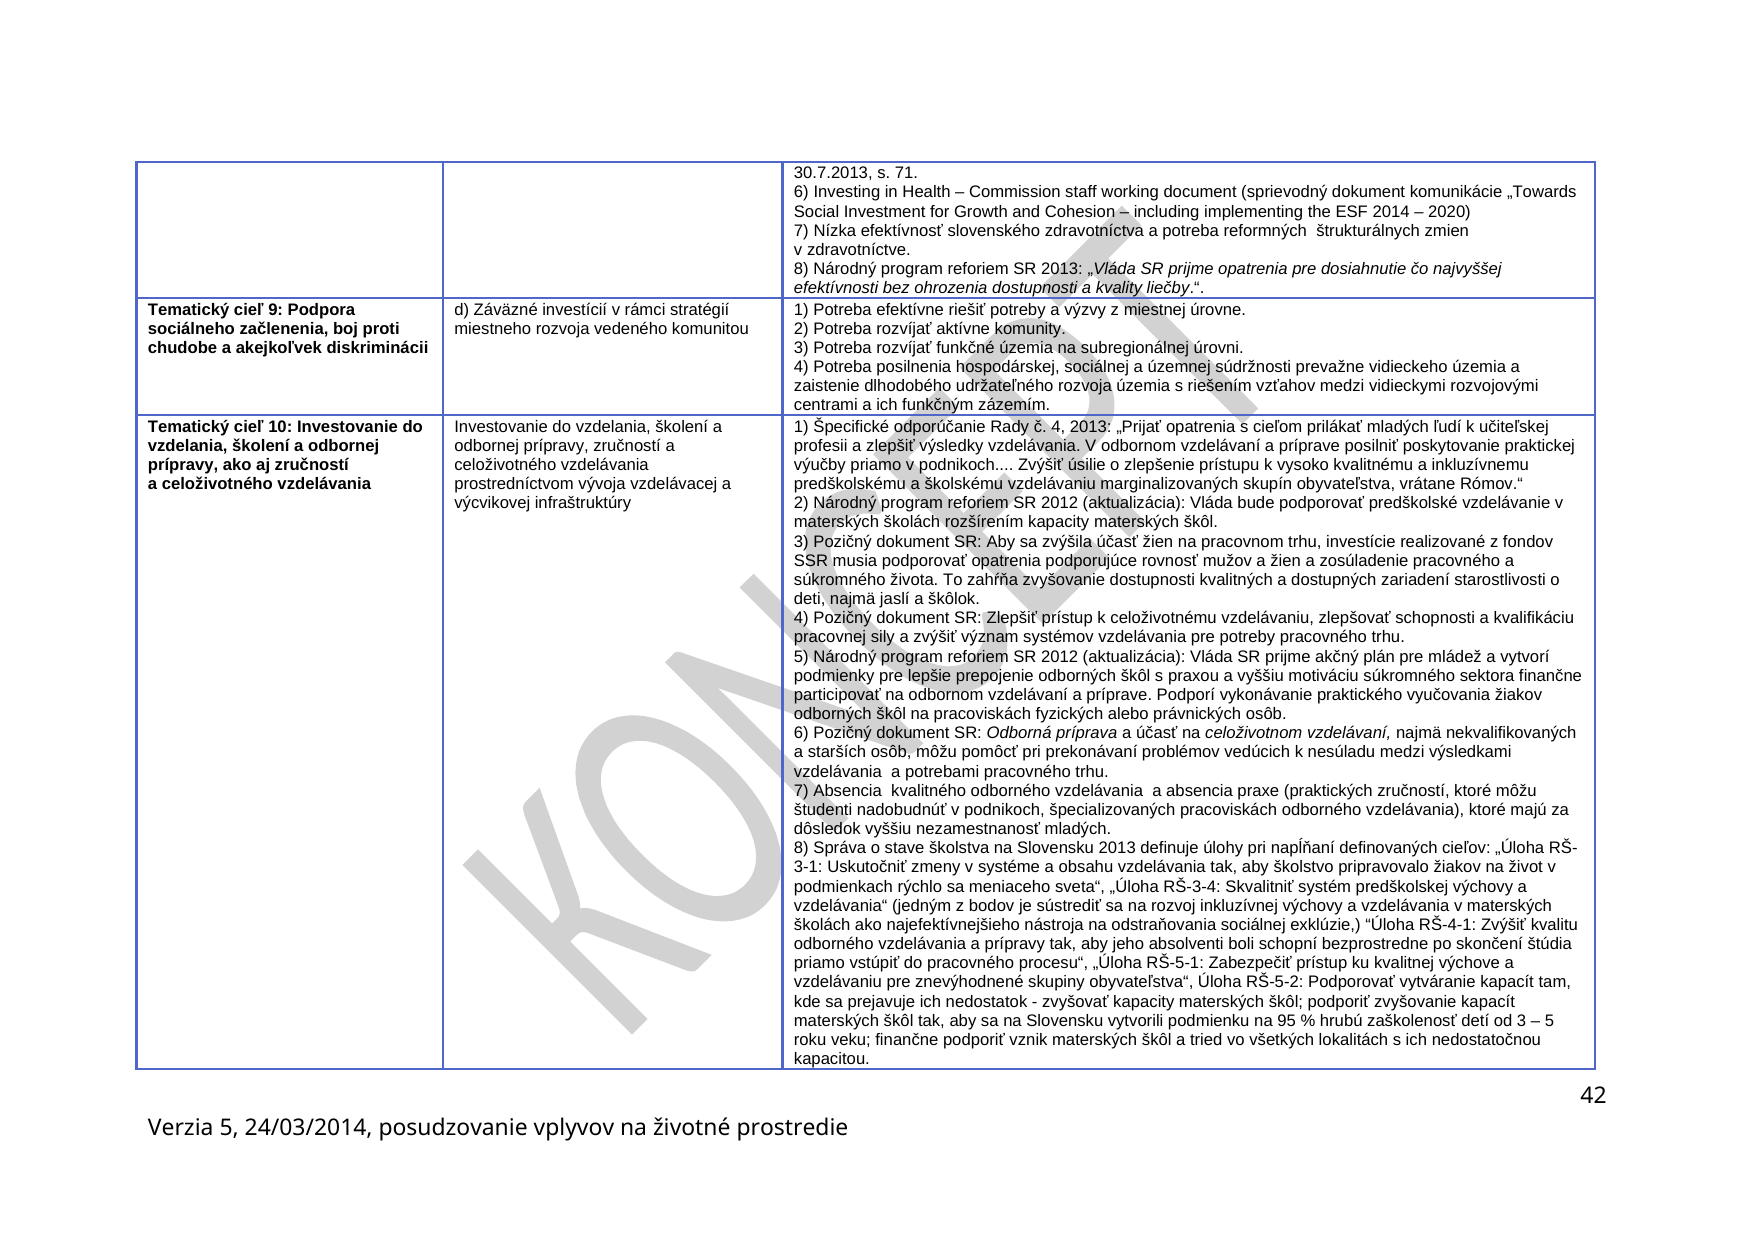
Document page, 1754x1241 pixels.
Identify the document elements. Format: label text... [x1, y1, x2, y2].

table_cell 1) Špecifické odporúčanie Rady č. 4, 2013: „Prijať opatrenia s cieľom prilákať mladých ľudí k učiteľskej profesii a zlepšiť výsledky vzdelávania. V odbornom vzdelávaní a príprave posilniť poskytovanie praktickej výučby priamo v podnikoch.... Zvýšiť úsilie o zlepšenie prístupu k vysoko kvalitnému a inkluzívnemu predškolskému a školskému vzdelávaniu marginalizovaných skupín obyvateľstva, vrátane Rómov.“ 2) Národný program reforiem SR 2012 (aktualizácia): Vláda bude podporovať predškolské vzdelávanie v materských školách rozšírením kapacity materských škôl. 3) Pozičný dokument SR: Aby sa zvýšila účasť žien na pracovnom trhu, investície realizované z fondov SSR musia podporovať opatrenia podporujúce rovnosť mužov a žien a zosúladenie pracovného a súkromného života. To zahŕňa zvyšovanie dostupnosti kvalitných a dostupných zariadení starostlivosti o deti, najmä jaslí a škôlok. 4) Pozičný dokument SR: Zlepšiť prístup k celoživotnému vzdelávaniu, zlepšovať schopnosti a kvalifikáciu pracovnej sily a zvýšiť význam systémov vzdelávania pre potreby pracovného trhu. 5) Národný program reforiem SR 2012 (aktualizácia): Vláda SR prijme akčný plán pre mládež a vytvorí podmienky pre lepšie prepojenie odborných škôl s praxou a vyššiu motiváciu súkromného sektora finančne participovať na odbornom vzdelávaní a príprave. Podporí vykonávanie praktického vyučovania žiakov odborných škôl na pracoviskách fyzických alebo právnických osôb. 6) Pozičný dokument SR: Odborná príprava a účasť na celoživotnom vzdelávaní, najmä nekvalifikovaných a starších osôb, môžu pomôcť pri prekonávaní problémov vedúcich k nesúladu medzi výsledkami vzdelávania a potrebami pracovného trhu. 7) Absencia kvalitného odborného vzdelávania a absencia praxe (praktických zručností, ktoré môžu študenti nadobudnúť v podnikoch, špecializovaných pracoviskách odborného vzdelávania), ktoré majú za dôsledok vyššiu nezamestnanosť mladých. 8) Správa o stave školstva na Slovensku 2013 definuje úlohy pri napĺňaní definovaných cieľov: „Úloha RŠ-3-1: Uskutočniť zmeny v systéme a obsahu vzdelávania tak, aby školstvo pripravovalo žiakov na život v podmienkach rýchlo sa meniaceho sveta“, „Úloha RŠ-3-4: Skvalitniť systém predškolskej výchovy a vzdelávania“ (jedným z bodov je sústrediť sa na rozvoj inkluzívnej výchovy a vzdelávania v materských školách ako najefektívnejšieho nástroja na odstraňovania sociálnej exklúzie,) “Úloha RŠ-4-1: Zvýšiť kvalitu odborného vzdelávania a prípravy tak, aby jeho absolventi boli schopní bezprostredne po skončení štúdia priamo vstúpiť do pracovného procesu“, „Úloha RŠ-5-1: Zabezpečiť prístup ku kvalitnej výchove a vzdelávaniu pre znevýhodnené skupiny obyvateľstva“, Úloha RŠ-5-2: Podporovať vytváranie kapacít tam, kde sa prejavuje ich nedostatok - zvyšovať kapacity materských škôl; podporiť zvyšovanie kapacít materských škôl tak, aby sa na Slovensku vytvorili podmienku na 95 % hrubú zaškolenosť detí od 3 – 5 roku veku; finančne podporiť vznik materských škôl a tried vo všetkých lokalitách s ich nedostatočnou kapacitou. [784, 416, 1594, 1068]
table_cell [138, 163, 442, 297]
table_cell Tematický cieľ 9: Podpora sociálneho začlenenia, boj proti chudobe a akejkoľvek diskriminácii [138, 299, 442, 414]
table_cell Tematický cieľ 10: Investovanie do vzdelania, školení a odbornej prípravy, ako aj zručností a celoživotného vzdelávania [138, 416, 442, 1068]
table_cell d) Záväzné investícií v rámci stratégií miestneho rozvoja vedeného komunitou [444, 299, 781, 414]
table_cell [444, 163, 781, 297]
table_cell Investovanie do vzdelania, školení a odbornej prípravy, zručností a celoživotného vzdelávania prostredníctvom vývoja vzdelávacej a výcvikovej infraštruktúry [444, 416, 781, 1068]
table_cell 1) Potreba efektívne riešiť potreby a výzvy z miestnej úrovne. 2) Potreba rozvíjať aktívne komunity. 3) Potreba rozvíjať funkčné územia na subregionálnej úrovni. 4) Potreba posilnenia hospodárskej, sociálnej a územnej súdržnosti prevažne vidieckeho územia a zaistenie dlhodobého udržateľného rozvoja územia s riešením vzťahov medzi vidieckymi rozvojovými centrami a ich funkčným zázemím. [784, 299, 1594, 414]
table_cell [784, 163, 1594, 297]
